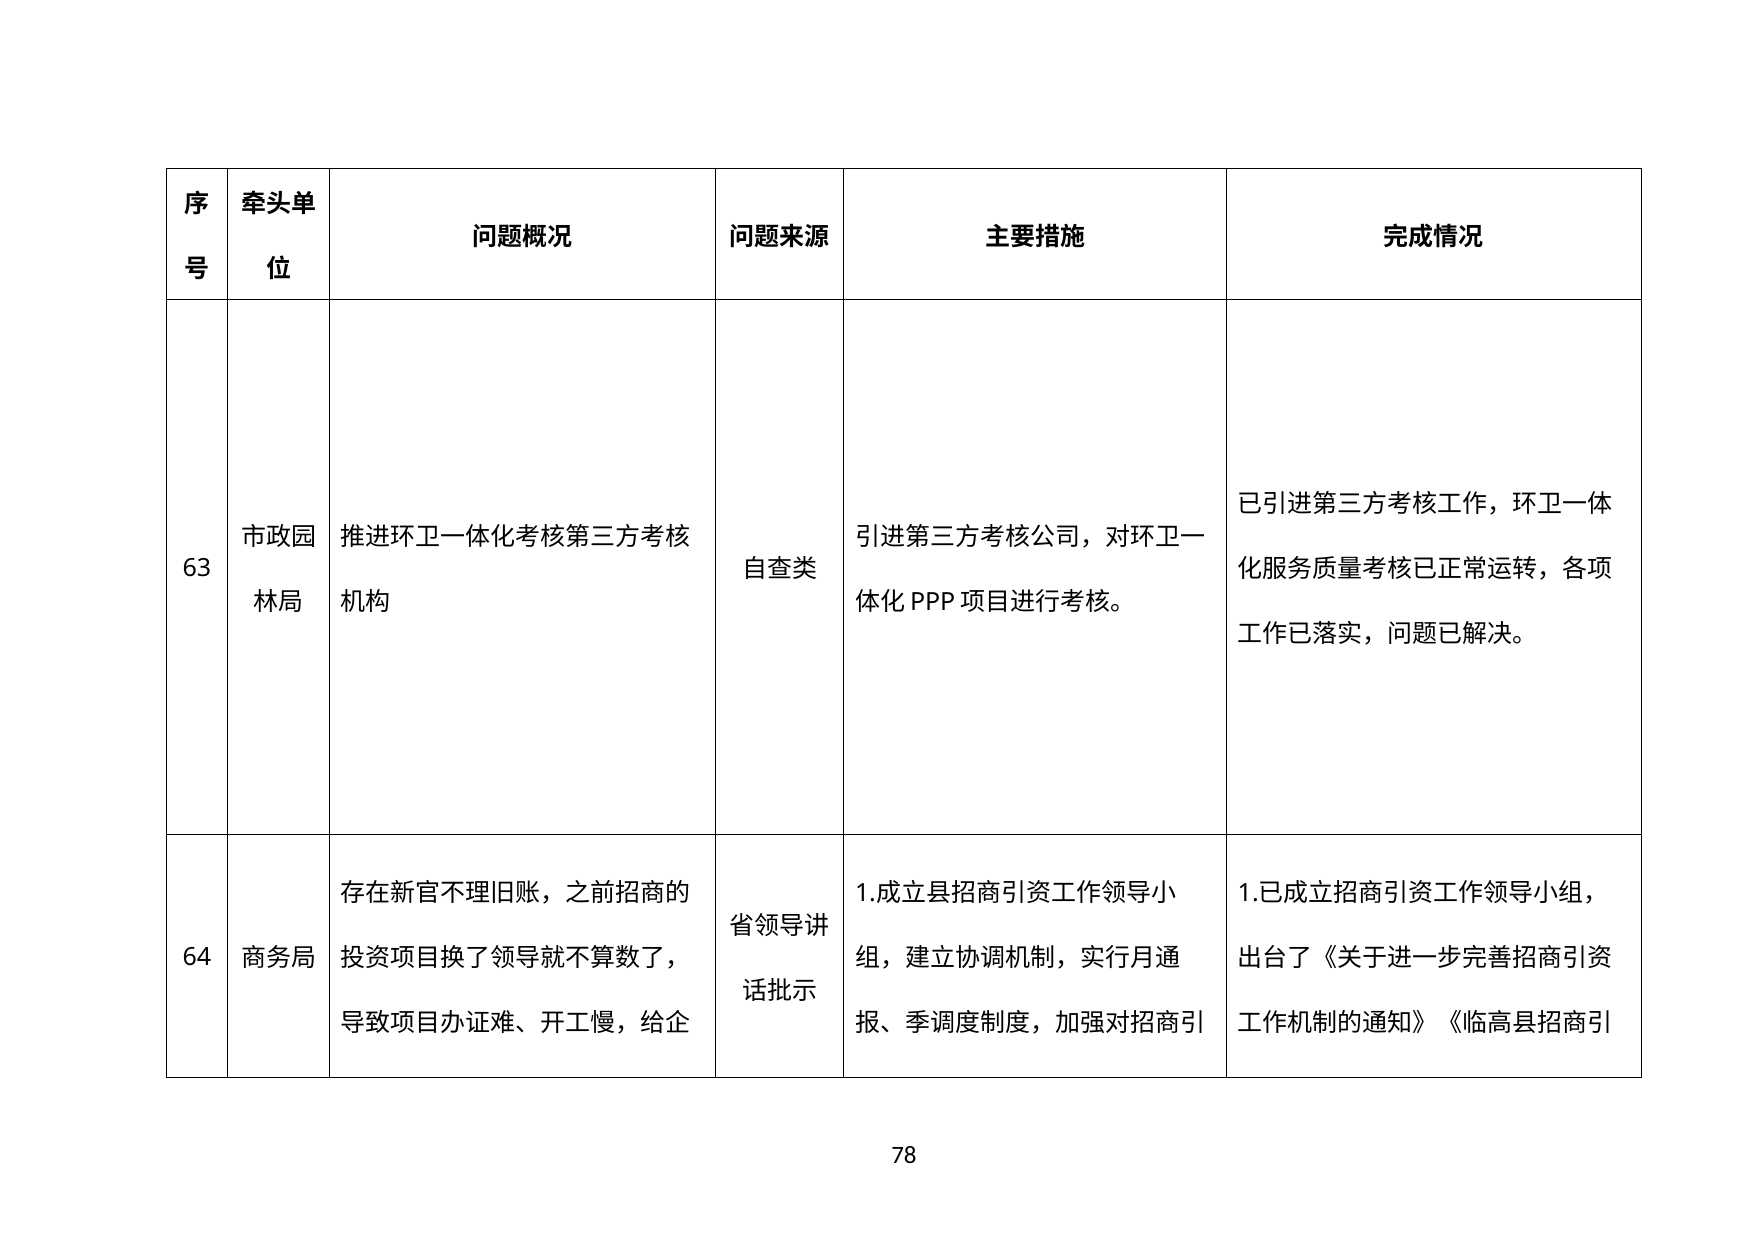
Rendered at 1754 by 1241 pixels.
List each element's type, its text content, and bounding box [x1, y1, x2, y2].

table_header 问题概况 [330, 169, 715, 299]
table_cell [844, 835, 1226, 1077]
table_cell 自查类 [716, 300, 843, 833]
table_cell 已引进第三方考核工作，环卫一体化服务质量考核已正常运转，各项工作已落实，问题已解决。 [1227, 300, 1641, 833]
table_header 完成情况 [1227, 169, 1641, 299]
table_cell 64 [167, 835, 227, 1077]
table_header 问题来源 [716, 169, 843, 299]
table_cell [1227, 835, 1641, 1077]
table_cell 推进环卫一体化考核第三方考核机构 [330, 300, 715, 833]
table_cell 省领导讲话批示 [716, 835, 843, 1077]
table_cell 市政园林局 [228, 300, 329, 833]
table_header 主要措施 [844, 169, 1226, 299]
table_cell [330, 835, 715, 1077]
table_cell 63 [167, 300, 227, 833]
table_header 序号 [167, 169, 227, 299]
table_header 牵头单位 [228, 169, 329, 299]
table_cell 商务局 [228, 835, 329, 1077]
table_cell 引进第三方考核公司，对环卫一体化PPP项目进行考核。 [844, 300, 1226, 833]
